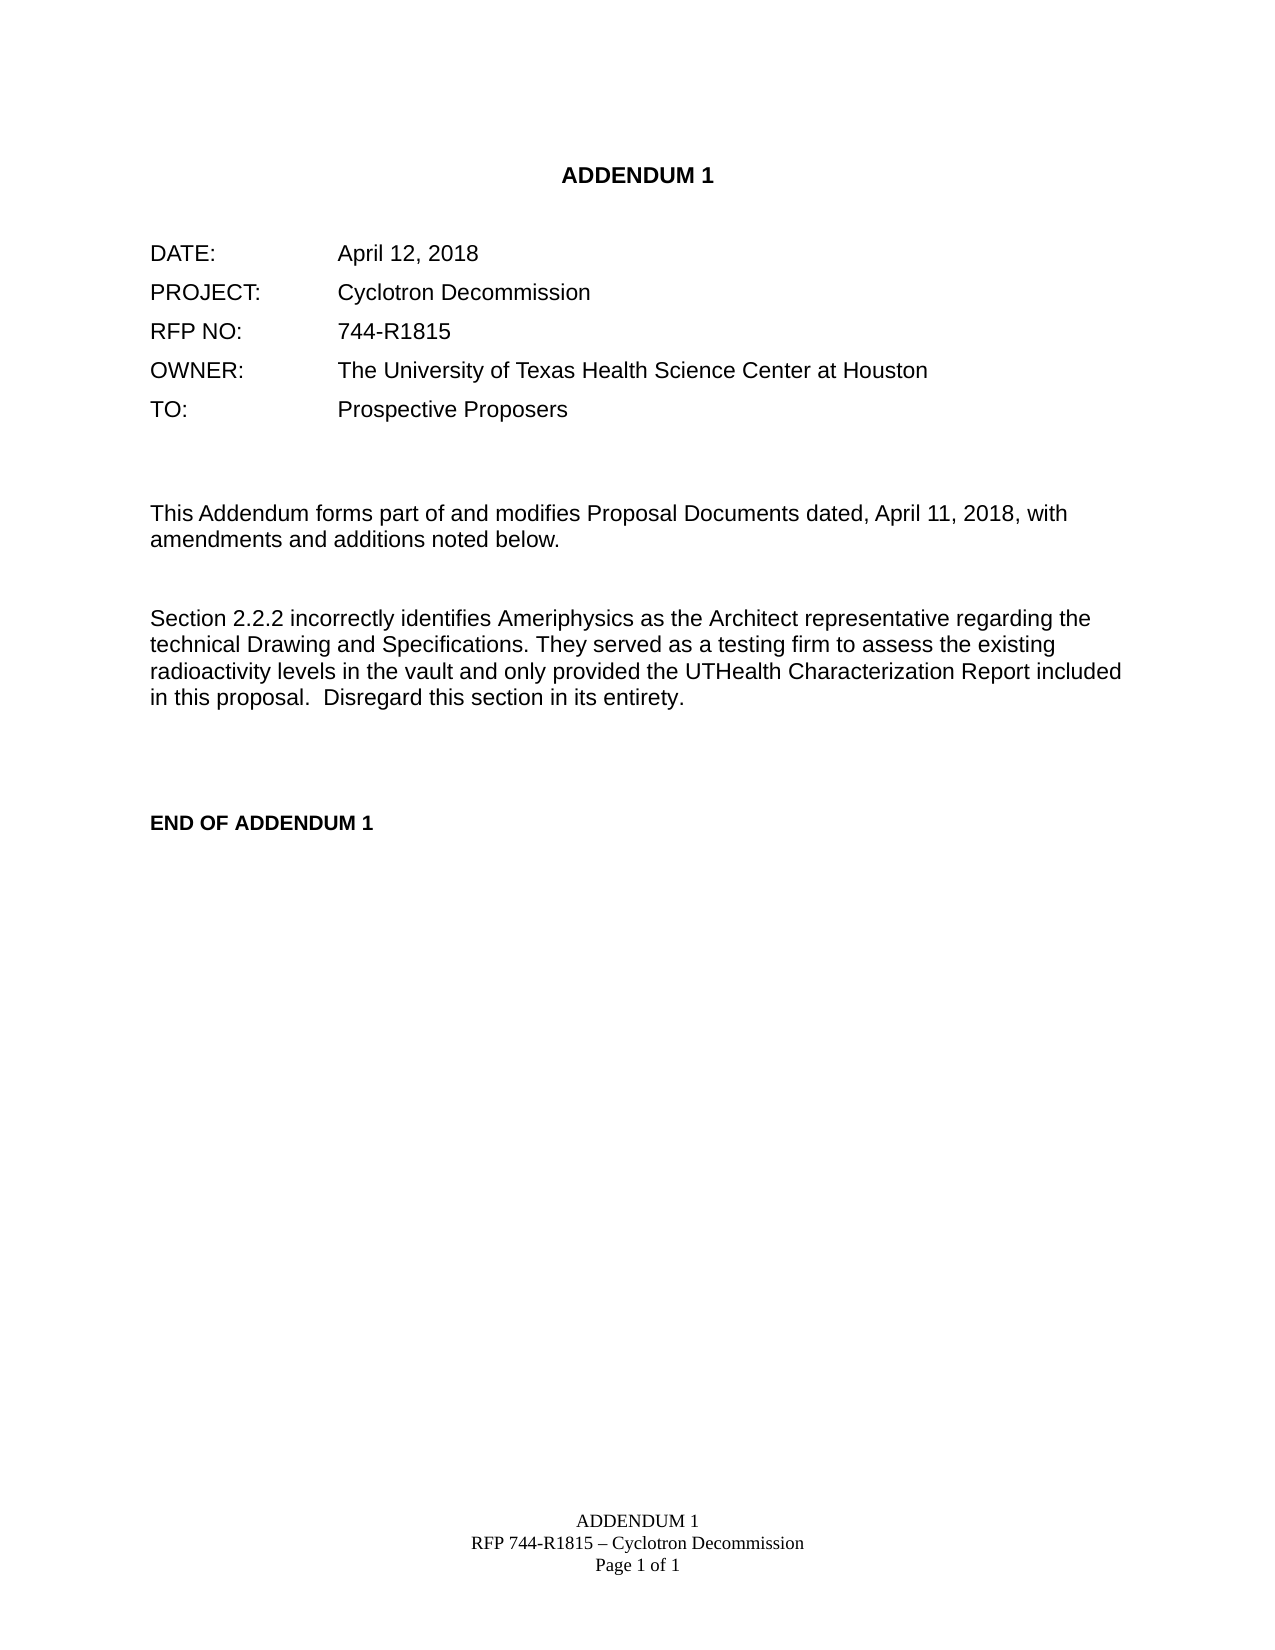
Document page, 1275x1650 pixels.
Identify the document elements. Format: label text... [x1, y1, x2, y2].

text TO: Prospective Proposers [150, 396, 1125, 422]
text OWNER: The University of Texas Health Science Center at Houston [150, 357, 1125, 383]
text RFP NO: 744-R1815 [150, 318, 1125, 344]
text DATE: April 12, 2018 [150, 240, 1125, 267]
text PROJECT: Cyclotron Decommission [150, 279, 1125, 305]
text END OF ADDENDUM 1 [150, 811, 1125, 835]
text ADDENDUM 1 [150, 162, 1125, 189]
text This Addendum forms part of and modifies Proposal Documents dated, April 11, 2018, with amendments and additions noted below. [150, 500, 1125, 552]
text Section 2.2.2 incorrectly identifies Ameriphysics as the Architect representative regarding the technical Drawing and Specifications. They served as a testing firm to assess the existing radioactivity levels in the vault and only provided the UTHealth Characterization Report included in this proposal. Disregard this section in its entirety. [150, 605, 1125, 711]
